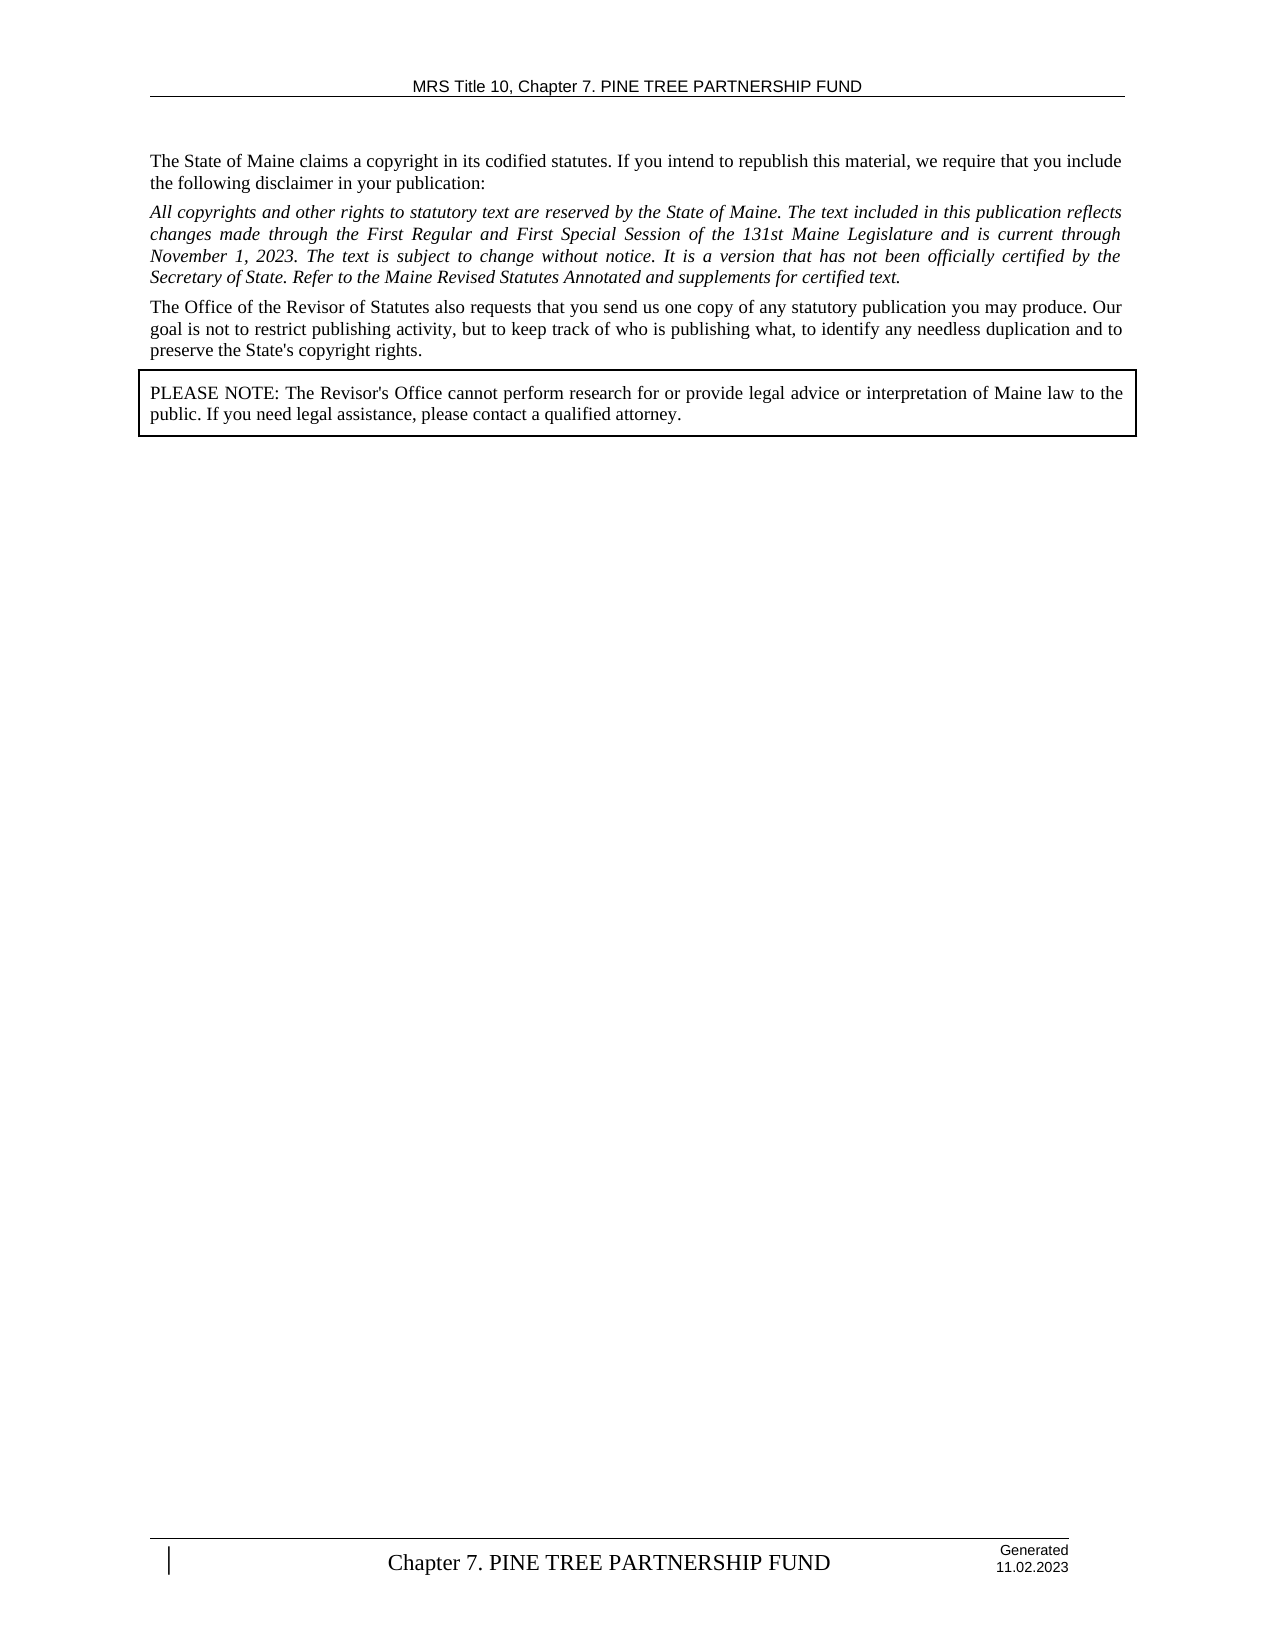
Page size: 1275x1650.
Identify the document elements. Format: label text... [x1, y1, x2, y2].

text All copyrights and other rights to statutory text are reserved by the State of Maine. The text included in this publication reflects changes made through the First Regular and First Special Session of the 131st Maine Legislature and is current through November 1, 2023 . The text is subject to change without notice. It is a version that has not been officially certified by the Secretary of State. Refer to the Maine Revised Statutes Annotated and supplements for certified text. [150, 201, 1125, 288]
text The State of Maine claims a copyright in its codified statutes. If you intend to republish this material, we require that you include the following disclaimer in your publication: [150, 150, 1125, 193]
text The Office of the Revisor of Statutes also requests that you send us one copy of any statutory publication you may produce. Our goal is not to restrict publishing activity, but to keep track of who is publishing what, to identify any needless duplication and to preserve the State's copyright rights. [150, 296, 1125, 361]
text PLEASE NOTE: The Revisor's Office cannot perform research for or provide legal advice or interpretation of Maine law to the public. If you need legal assistance, please contact a qualified attorney. [140, 371, 1135, 435]
